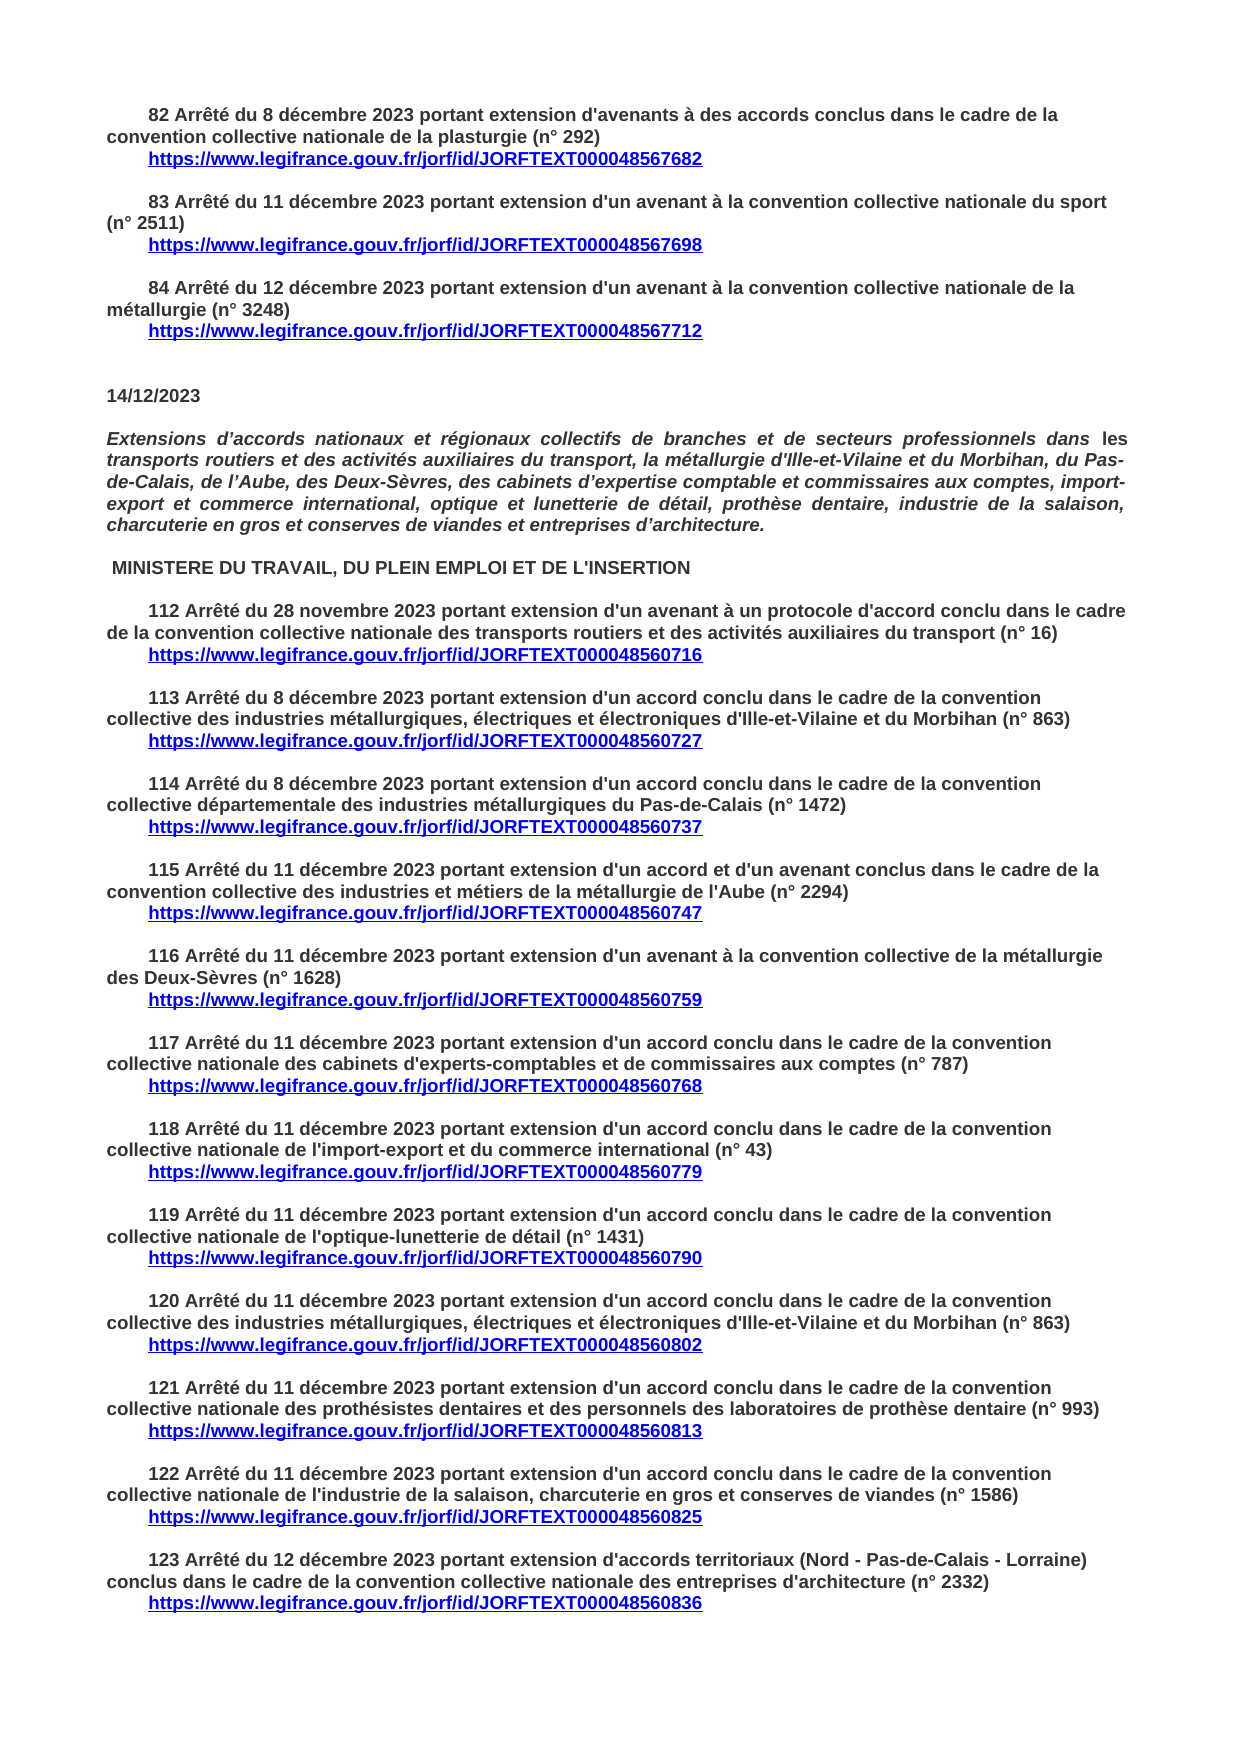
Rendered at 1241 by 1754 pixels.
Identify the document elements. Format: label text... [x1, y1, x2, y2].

text Extensions d’accords nationaux et régionaux collectifs de branches et de secteurs professionnels dans les transports routiers et des activités auxiliaires du transport, la métallurgie d'Ille-et-Vilaine et du Morbihan, du Pas-de-Calais, de l’Aube, des Deux-Sèvres, des cabinets d’expertise comptable et commissaires aux comptes, import-export et commerce international, optique et lunetterie de détail, prothèse dentaire, industrie de la salaison, charcuterie en gros et conserves de viandes et entreprises d’architecture. [106, 449, 1128, 536]
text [106, 83, 1128, 341]
text MINISTERE DU TRAVAIL, DU PLEIN EMPLOI ET DE L'INSERTION 112 Arrêté du 28 novembre 2023 portant extension d'un avenant à un protocole d'accord conclu dans le cadre de la convention collective nationale des transports routiers et des activités auxiliaires du transport (n° 16) https://www.legifrance.gouv.fr/jorf/id/JORFTEXT000048560716 113 Arrêté du 8 décembre 2023 portant extension d'un accord conclu dans le cadre de la convention collective des industries métallurgiques, électriques et électroniques d'Ille-et-Vilaine et du Morbihan (n° 863) https://www.legifrance.gouv.fr/jorf/id/JORFTEXT000048560727 114 Arrêté du 8 décembre 2023 portant extension d'un accord conclu dans le cadre de la convention collective départementale des industries métallurgiques du Pas-de-Calais (n° 1472) https://www.legifrance.gouv.fr/jorf/id/JORFTEXT000048560737 115 Arrêté du 11 décembre 2023 portant extension d'un accord et d'un avenant conclus dans le cadre de la convention collective des industries et métiers de la métallurgie de l'Aube (n° 2294) https://www.legifrance.gouv.fr/jorf/id/JORFTEXT000048560747 116 Arrêté du 11 décembre 2023 portant extension d'un avenant à la convention collective de la métallurgie des Deux-Sèvres (n° 1628) https://www.legifrance.gouv.fr/jorf/id/JORFTEXT000048560759 117 Arrêté du 11 décembre 2023 portant extension d'un accord conclu dans le cadre de la convention collective nationale des cabinets d'experts-comptables et de commissaires aux comptes (n° 787) https://www.legifrance.gouv.fr/jorf/id/JORFTEXT000048560768 118 Arrêté du 11 décembre 2023 portant extension d'un accord conclu dans le cadre de la convention collective nationale de l'import-export et du commerce international (n° 43) https://www.legifrance.gouv.fr/jorf/id/JORFTEXT000048560779 119 Arrêté du 11 décembre 2023 portant extension d'un accord conclu dans le cadre de la convention collective nationale de l'optique-lunetterie de détail (n° 1431) https://www.legifrance.gouv.fr/jorf/id/JORFTEXT000048560790 120 Arrêté du 11 décembre 2023 portant extension d'un accord conclu dans le cadre de la convention collective des industries métallurgiques, électriques et électroniques d'Ille-et-Vilaine et du Morbihan (n° 863) https://www.legifrance.gouv.fr/jorf/id/JORFTEXT000048560802 121 Arrêté du 11 décembre 2023 portant extension d'un accord conclu dans le cadre de la convention collective nationale des prothésistes dentaires et des personnels des laboratoires de prothèse dentaire (n° 993) https://www.legifrance.gouv.fr/jorf/id/JORFTEXT000048560813 122 Arrêté du 11 décembre 2023 portant extension d'un accord conclu dans le cadre de la convention collective nationale de l'industrie de la salaison, charcuterie en gros et conserves de viandes (n° 1586) https://www.legifrance.gouv.fr/jorf/id/JORFTEXT000048560825 123 Arrêté du 12 décembre 2023 portant extension d'accords territoriaux (Nord - Pas-de-Calais - Lorraine) conclus dans le cadre de la convention collective nationale des entreprises d'architecture (n° 2332) https://www.legifrance.gouv.fr/jorf/id/JORFTEXT000048560836 [106, 557, 1128, 1614]
text 14/12/2023 [106, 384, 1128, 406]
